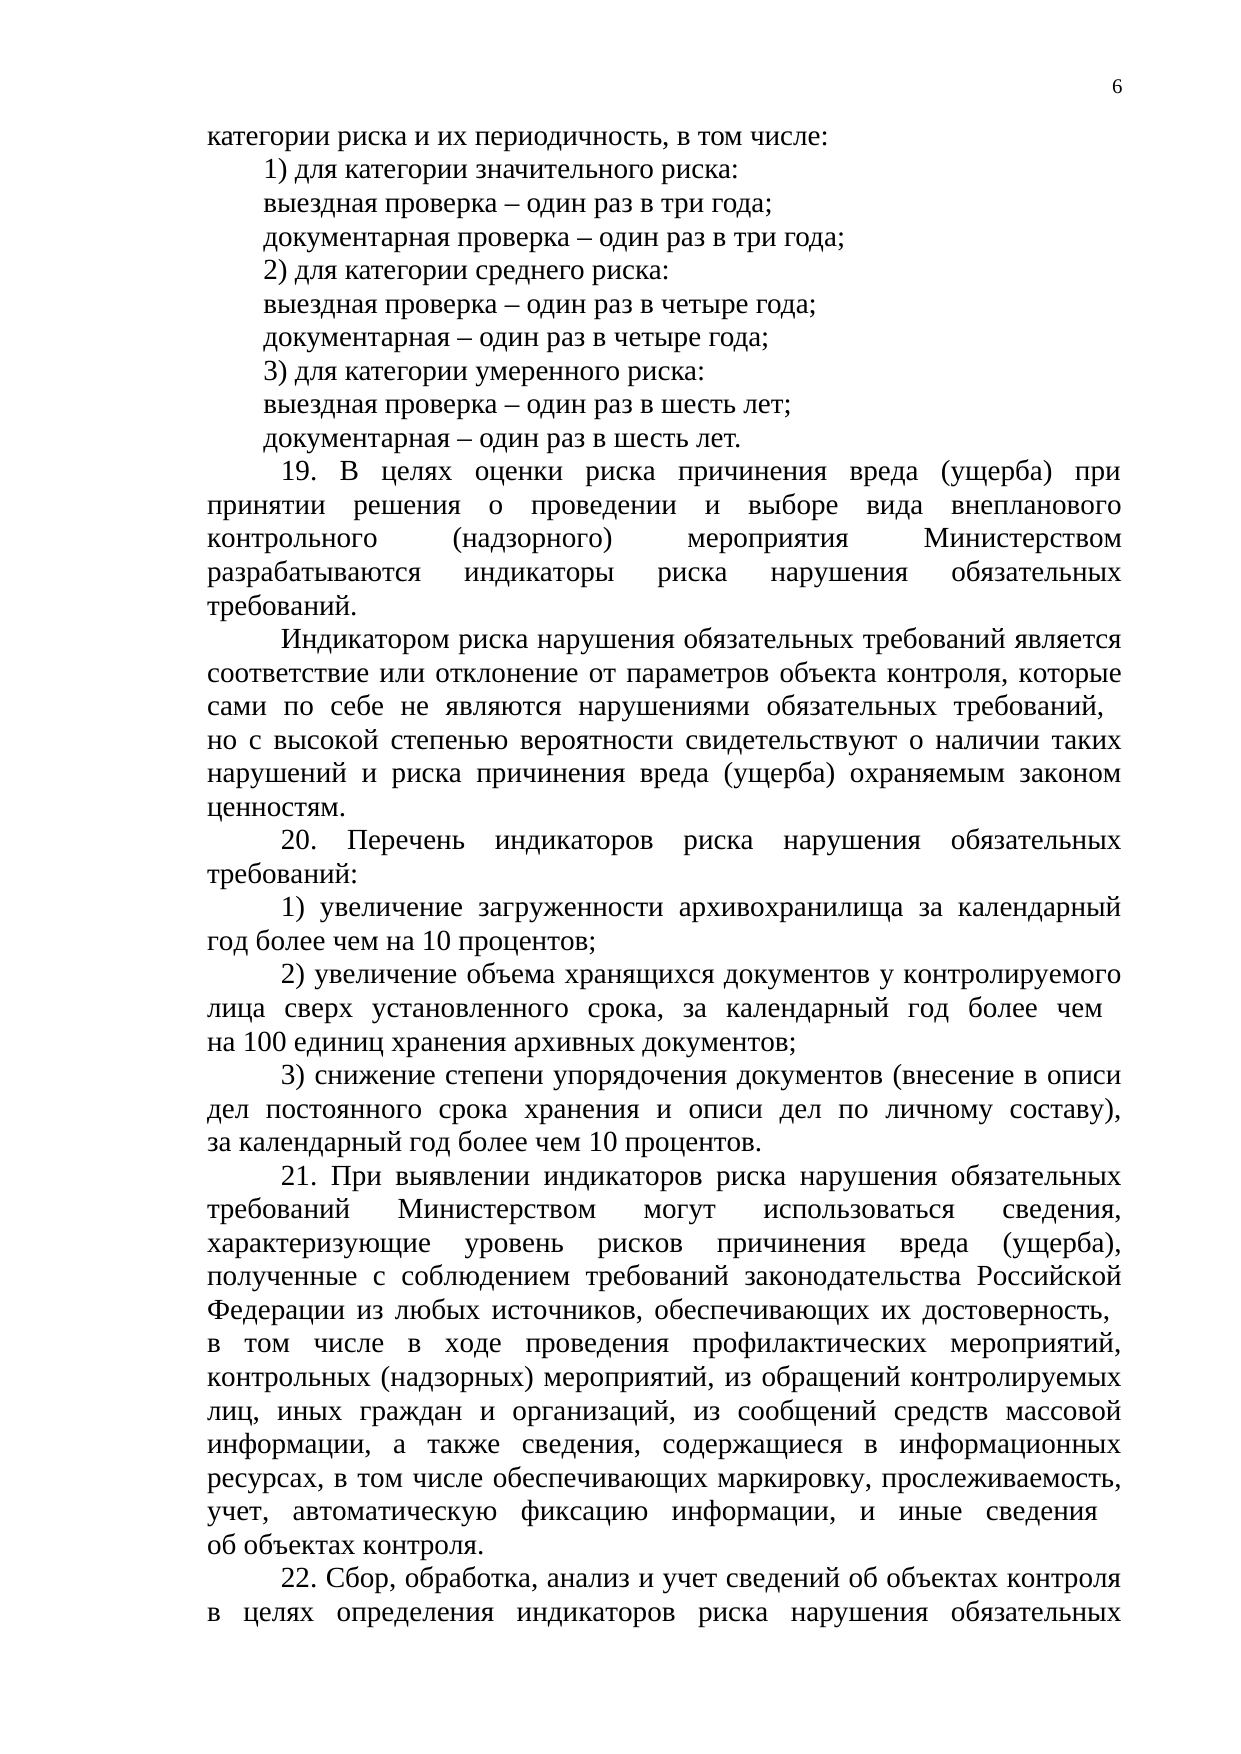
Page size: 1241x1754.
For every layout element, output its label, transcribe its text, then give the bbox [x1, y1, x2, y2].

text 21. При выявлении индикаторов риска нарушения обязательных требований Министерством могут использоваться сведения, характеризующие уровень рисков причинения вреда (ущерба), полученные с соблюдением требований законодательства Российской Федерации из любых источников, обеспечивающих их достоверность, в том числе в ходе проведения профилактических мероприятий, контрольных (надзорных) мероприятий, из обращений контролируемых лиц, иных граждан и организаций, из сообщений средств массовой информации, а также сведения, содержащиеся в информационных ресурсах, в том числе обеспечивающих маркировку, прослеживаемость, учет, автоматическую фиксацию информации, и иные сведения об объектах контроля. [207, 1158, 1122, 1560]
text 1) для категории значительного риска: [207, 152, 1122, 185]
text документарная – один раз в шесть лет. [207, 420, 1122, 453]
text 2) увеличение объема хранящихся документов у контролируемого лица сверх установленного срока, за календарный год более чем на 100 единиц хранения архивных документов; [207, 957, 1122, 1057]
text 2) для категории среднего риска: [207, 252, 1122, 286]
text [207, 1560, 1122, 1627]
text 19. В целях оценки риска причинения вреда (ущерба) при принятии решения о проведении и выборе вида внепланового контрольного (надзорного) мероприятия Министерством разрабатываются индикаторы риска нарушения обязательных требований. [207, 453, 1122, 621]
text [207, 118, 1122, 152]
text выездная проверка – один раз в четыре года; [207, 286, 1122, 319]
text документарная проверка – один раз в три года; [207, 219, 1122, 252]
text 3) для категории умеренного риска: [207, 353, 1122, 386]
text документарная – один раз в четыре года; [207, 319, 1122, 353]
text выездная проверка – один раз в шесть лет; [207, 386, 1122, 420]
text выездная проверка – один раз в три года; [207, 185, 1122, 219]
text 20. Перечень индикаторов риска нарушения обязательных требований: [207, 822, 1122, 889]
text 3) снижение степени упорядочения документов (внесение в описи дел постоянного срока хранения и описи дел по личному составу), за календарный год более чем 10 процентов. [207, 1057, 1122, 1158]
text 1) увеличение загруженности архивохранилища за календарный год более чем на 10 процентов; [207, 889, 1122, 957]
text Индикатором риска нарушения обязательных требований является соответствие или отклонение от параметров объекта контроля, которые сами по себе не являются нарушениями обязательных требований, но с высокой степенью вероятности свидетельствуют о наличии таких нарушений и риска причинения вреда (ущерба) охраняемым законом ценностям. [207, 621, 1122, 822]
